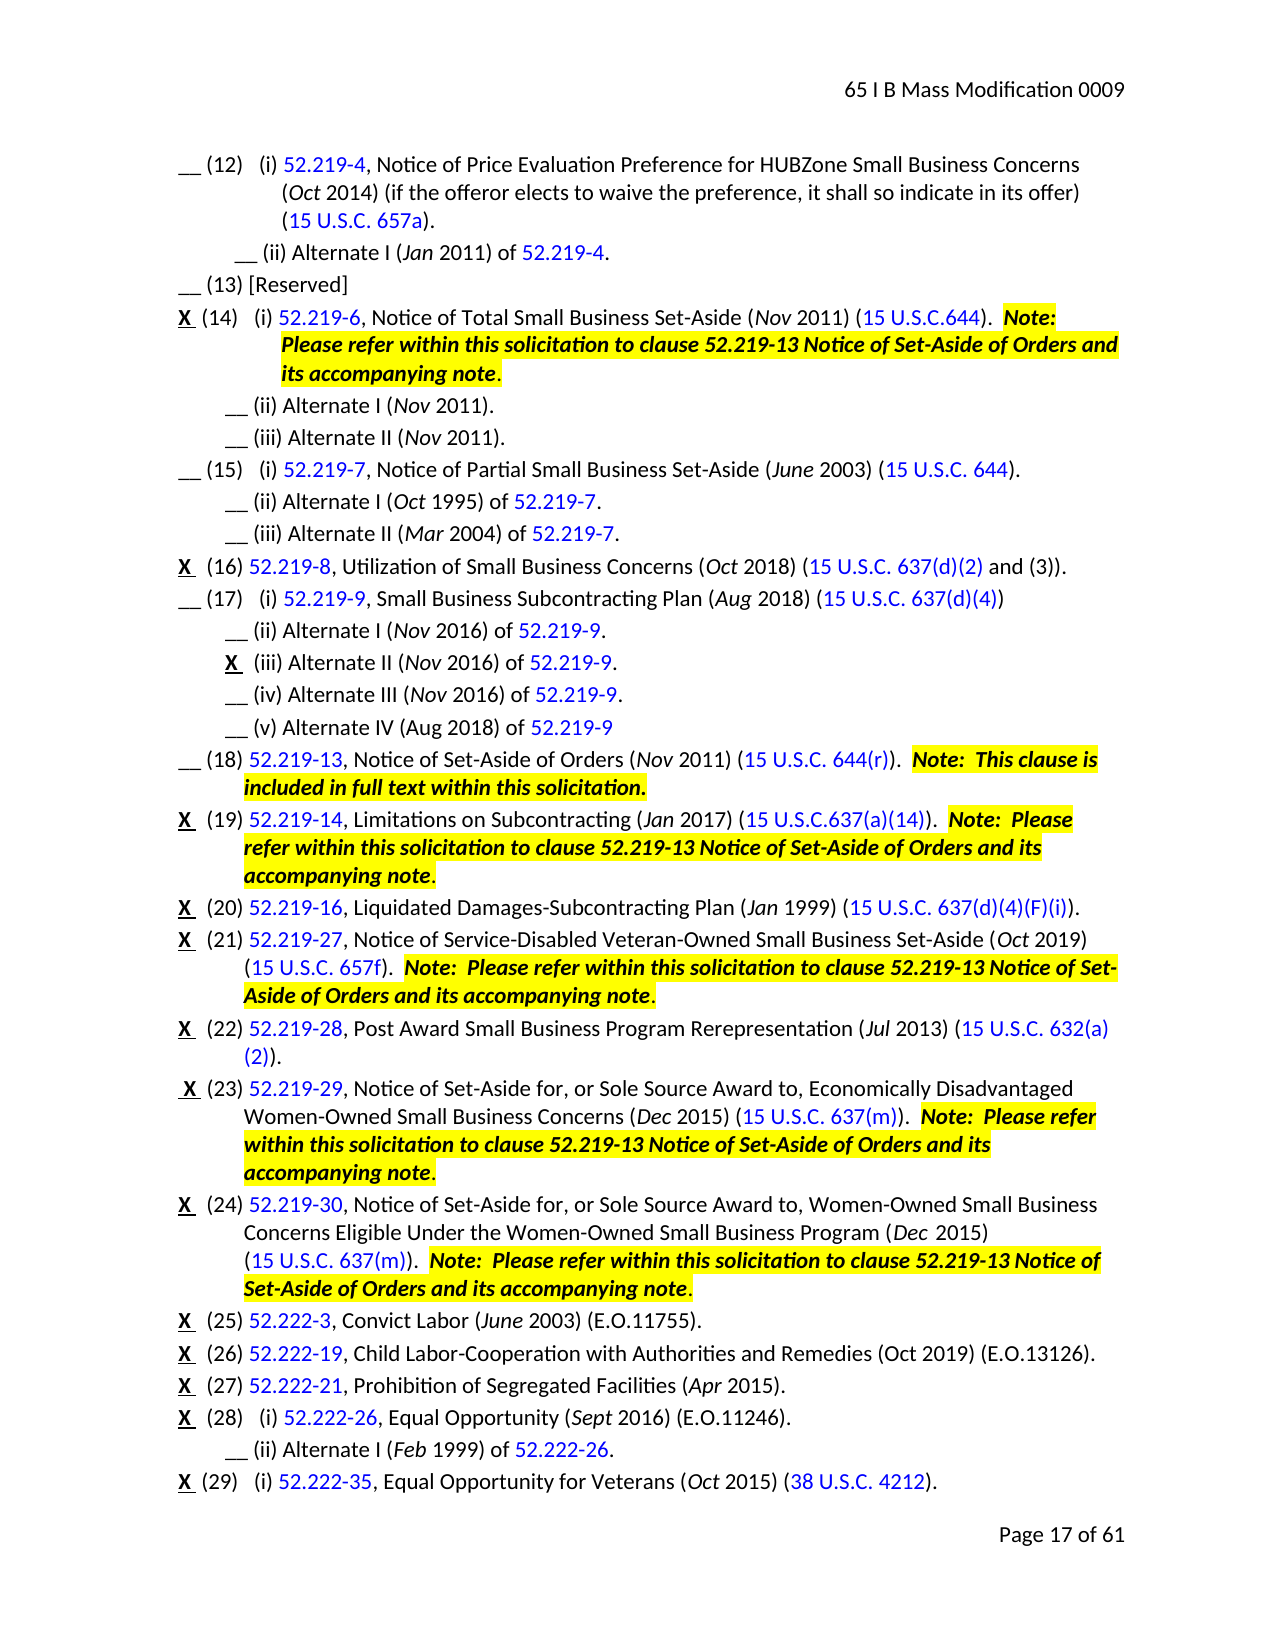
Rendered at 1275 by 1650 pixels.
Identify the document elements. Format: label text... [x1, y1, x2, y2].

text __ (18) 52.219-13, Notice of Set-Aside of Orders (Nov 2011) (15 U.S.C. 644(r)). Note: This clause is included in full text within this solicitation. [178, 745, 1125, 801]
text X (21) 52.219-27, Notice of Service-Disabled Veteran-Owned Small Business Set-Aside (Oct 2019) (15 U.S.C. 657f). Note: Please refer within this solicitation to clause 52.219-13 Notice of Set-Aside of Orders and its accompanying note. [178, 926, 1125, 1009]
text __ (ii) Alternate I (Nov 2011). [225, 391, 1125, 419]
text __ (iii) Alternate II (Nov 2011). [225, 423, 1125, 451]
text X (19) 52.219-14, Limitations on Subcontracting (Jan 2017) (15 U.S.C.637(a)(14)). Note: Please refer within this solicitation to clause 52.219-13 Notice of Set-Aside of Orders and its accompanying note. [436, 805, 1125, 889]
text X (23) 52.219-29, Notice of Set-Aside for, or Sole Source Award to, Economically Disadvantaged Women-Owned Small Business Concerns (Dec 2015) (15 U.S.C. 637(m)). Note: Please refer within this solicitation to clause 52.219-13 Notice of Set-Aside of Orders and its accompanying note. [178, 1074, 1125, 1186]
text __ (13) [Reserved] [178, 270, 1125, 298]
text X (iii) Alternate II (Nov 2016) of 52.219-9. [225, 648, 1125, 676]
text __ (iii) Alternate II (Mar 2004) of 52.219-7. [225, 519, 1125, 548]
text __ (v) Alternate IV (Aug 2018) of 52.219-9 [225, 713, 1125, 741]
text X (28) (i) 52.222-26, Equal Opportunity (Sept 2016) (E.O.11246). [178, 1403, 1125, 1431]
text X (22) 52.219-28, Post Award Small Business Program Rerepresentation (Jul 2013) (15 U.S.C. 632(a)(2)). [178, 1014, 1125, 1070]
text X (19) 52.219-14, Limitations on Subcontracting (Jan 2017) (15 U.S.C.637(a)(14)). Note: Please refer within this solicitation to clause 52.219-13 Notice of Set-Aside of Orders and its accompanying note. [178, 805, 948, 889]
text X (24) 52.219-30, Notice of Set-Aside for, or Sole Source Award to, Women-Owned Small Business Concerns Eligible Under the Women-Owned Small Business Program (Dec 2015) (15 U.S.C. 637(m)). Note: Please refer within this solicitation to clause 52.219-13 Notice of Set-Aside of Orders and its accompanying note. [178, 1190, 1125, 1302]
text __ (ii) Alternate I (Jan 2011) of 52.219-4. [234, 238, 1125, 266]
text X (14) (i) 52.219-6, Notice of Total Small Business Set-Aside (Nov 2011) (15 U.S.C.644). Note: Please refer within this solicitation to clause 52.219-13 Notice of Set-Aside of Orders and its accompanying note. [178, 303, 1003, 387]
text X (14) (i) 52.219-6, Notice of Total Small Business Set-Aside (Nov 2011) (15 U.S.C.644). Note: Please refer within this solicitation to clause 52.219-13 Notice of Set-Aside of Orders and its accompanying note. [502, 303, 1125, 387]
text X (27) 52.222-21, Prohibition of Segregated Facilities (Apr 2015). [178, 1371, 1125, 1399]
text __ (ii) Alternate I (Nov 2016) of 52.219-9. [225, 616, 1125, 644]
text __ (ii) Alternate I (Feb 1999) of 52.222-26. [225, 1435, 1125, 1463]
text __ (ii) Alternate I (Oct 1995) of 52.219-7. [225, 487, 1125, 515]
text __ (15) (i) 52.219-7, Notice of Partial Small Business Set-Aside (June 2003) (15 U.S.C. 644). [178, 455, 1125, 483]
text __ (12) (i) 52.219-4, Notice of Price Evaluation Preference for HUBZone Small Business Concerns (Oct 2014) (if the offeror elects to waive the preference, it shall so indicate in its offer) (15 U.S.C. 657a). [178, 150, 1125, 234]
text __ (17) (i) 52.219-9, Small Business Subcontracting Plan (Aug 2018) (15 U.S.C. 637(d)(4)) [178, 584, 1125, 612]
text X (20) 52.219-16, Liquidated Damages-Subcontracting Plan (Jan 1999) (15 U.S.C. 637(d)(4)(F)(i)). [178, 893, 1125, 921]
text X (25) 52.222-3, Convict Labor (June 2003) (E.O.11755). [178, 1306, 1125, 1334]
text X (16) 52.219-8, Utilization of Small Business Concerns (Oct 2018) (15 U.S.C. 637(d)(2) and (3)). [178, 552, 1125, 580]
text X (26) 52.222-19, Child Labor-Cooperation with Authorities and Remedies (Oct 2019) (E.O.13126). [178, 1339, 1125, 1367]
text X (29) (i) 52.222-35, Equal Opportunity for Veterans (Oct 2015) (38 U.S.C. 4212). [178, 1467, 1125, 1495]
text __ (iv) Alternate III (Nov 2016) of 52.219-9. [225, 681, 1125, 708]
